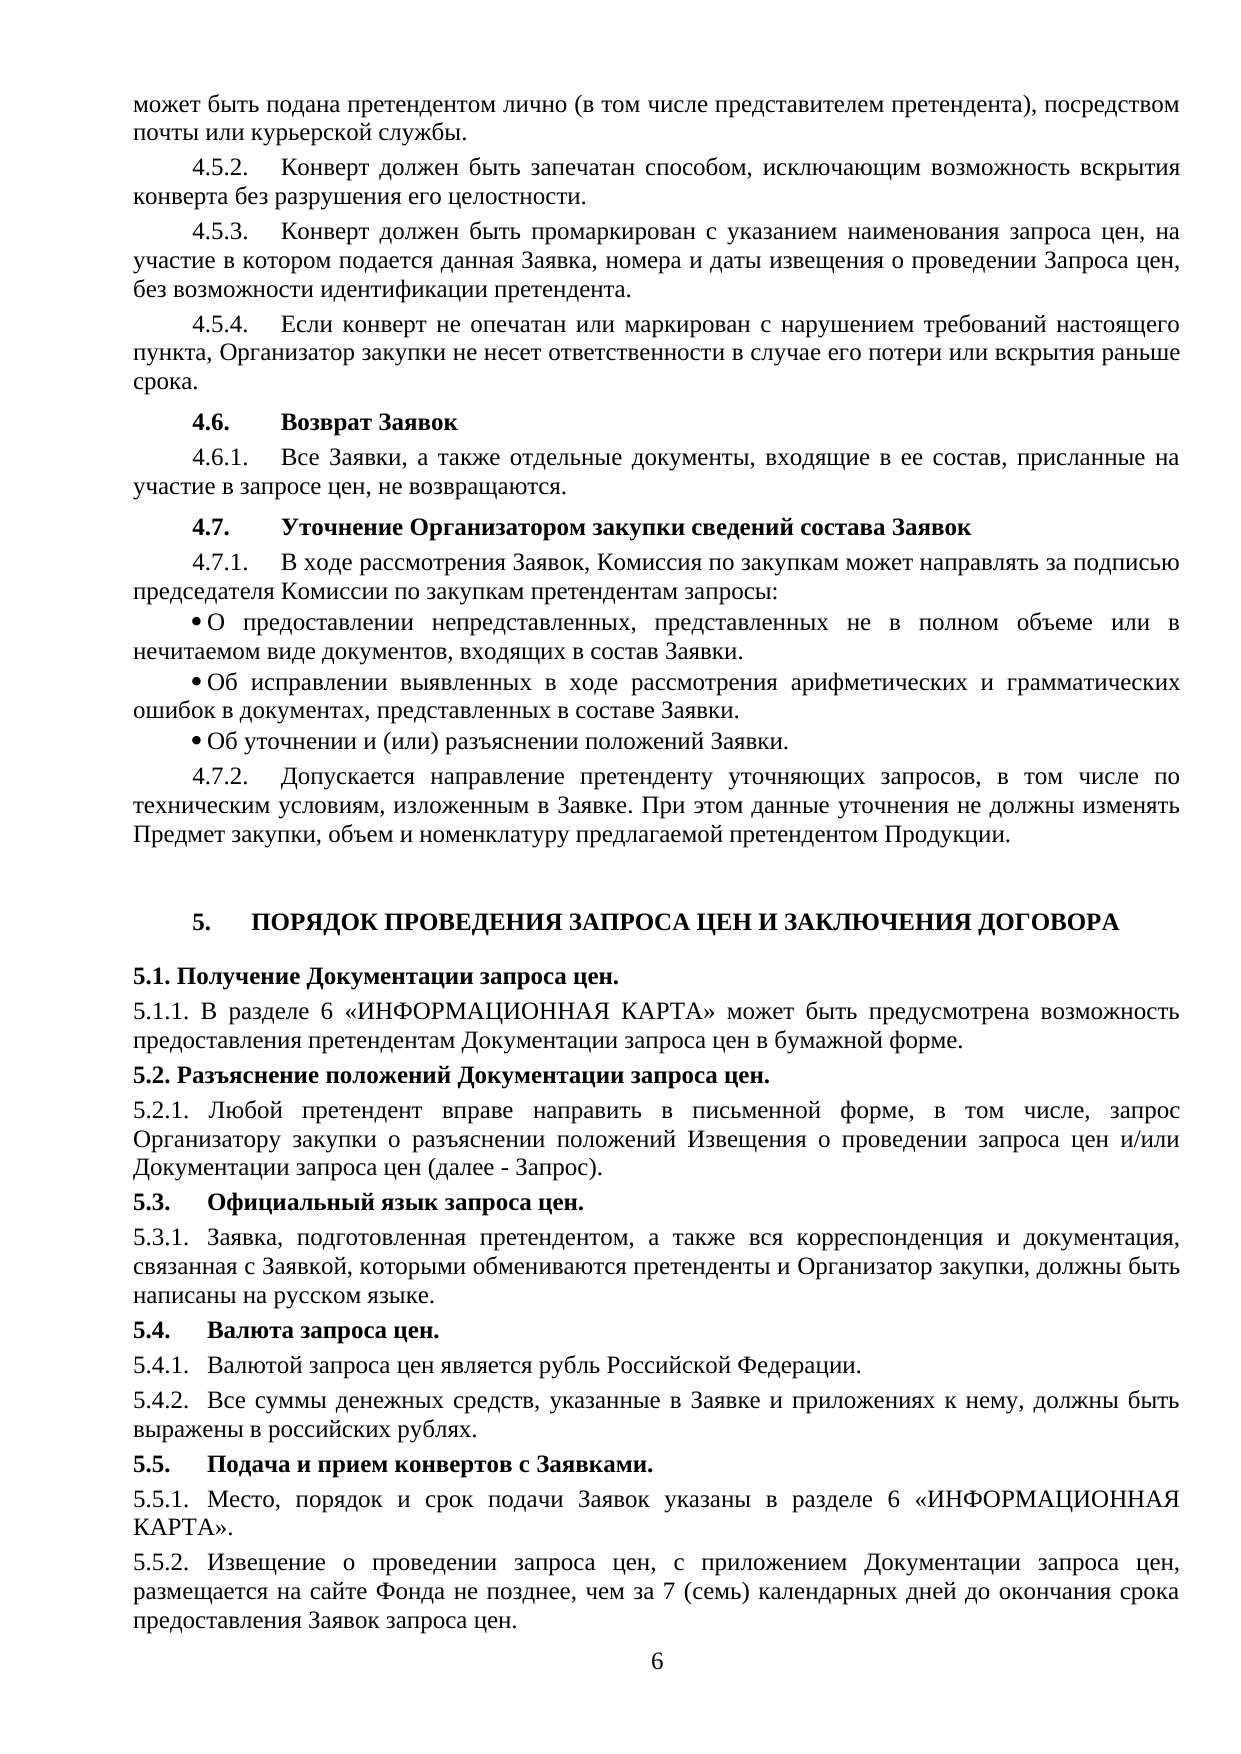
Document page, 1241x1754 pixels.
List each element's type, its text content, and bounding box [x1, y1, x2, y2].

list Место, порядок и срок подачи Заявок указаны в разделе 6 «ИНФОРМАЦИОННАЯ КАРТА». [133, 1484, 1181, 1541]
subtitle Возврат Заявок [133, 407, 1181, 436]
text 5.2.1. Любой претендент вправе направить в письменной форме, в том числе, запрос Организатору закупки о разъяснении положений Извещения о проведении запроса цен и/или Документации запроса цен (далее - Запрос). [133, 1095, 1181, 1181]
subtitle Валюта запроса цен. [133, 1315, 1181, 1344]
list Все Заявки, а также отдельные документы, входящие в ее состав, присланные на участие в запросе цен, не возвращаются. [133, 442, 1181, 500]
subtitle 5.1. Получение Документации запроса цен. [133, 961, 1181, 990]
list В ходе рассмотрения Заявок, Комиссия по закупкам может направлять за подписью председателя Комиссии по закупкам претендентам запросы: [133, 547, 1181, 605]
list Заявка, подготовленная претендентом, а также вся корреспонденция и документация, связанная с Заявкой, которыми обмениваются претенденты и Организатор закупки, должны быть написаны на русском языке. [133, 1222, 1181, 1309]
subtitle 5.2. Разъяснение положений Документации запроса цен. [133, 1060, 1181, 1089]
subtitle Подача и прием конвертов с Заявками. [133, 1449, 1181, 1477]
list Допускается направление претенденту уточняющих запросов, в том числе по техническим условиям, изложенным в Заявке. При этом данные уточнения не должны изменять Предмет закупки, объем и номенклатуру предлагаемой претендентом Продукции. [133, 761, 1181, 847]
subtitle Официальный язык запроса цен. [133, 1187, 1181, 1216]
subtitle Уточнение Организатором закупки сведений состава Заявок [133, 512, 1181, 541]
list Об уточнении и (или) разъяснении положений Заявки. [133, 726, 1181, 755]
list Все суммы денежных средств, указанные в Заявке и приложениях к нему, должны быть выражены в российских рублях. [133, 1385, 1181, 1442]
list 5.1.1. В разделе 6 «ИНФОРМАЦИОННАЯ КАРТА» может быть предусмотрена возможность предоставления претендентам Документации запроса цен в бумажной форме. [133, 996, 1181, 1054]
list Об исправлении выявленных в ходе рассмотрения арифметических и грамматических ошибок в документах, представленных в составе Заявки. [133, 667, 1181, 724]
list Если конверт не опечатан или маркирован с нарушением требований настоящего пункта, Организатор закупки не несет ответственности в случае его потери или вскрытия раньше срока. [133, 309, 1181, 395]
list Валютой запроса цен является рубль Российской Федерации. [133, 1350, 1181, 1379]
list Извещение о проведении запроса цен, с приложением Документации запроса цен, размещается на сайте Фонда не позднее, чем за 7 (семь) календарных дней до окончания срока предоставления Заявок запроса цен. [133, 1547, 1181, 1634]
list О предоставлении непредставленных, представленных не в полном объеме или в нечитаемом виде документов, входящих в состав Заявки. [133, 607, 1181, 664]
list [133, 89, 1181, 146]
subtitle ПОРЯДОК ПРОВЕДЕНИЯ ЗАПРОСА ЦЕН И ЗАКЛЮЧЕНИЯ ДОГОВОРА [133, 907, 1181, 936]
list Конверт должен быть промаркирован с указанием наименования запроса цен, на участие в котором подается данная Заявка, номера и даты извещения о проведении Запроса цен, без возможности идентификации претендента. [133, 216, 1181, 302]
list Конверт должен быть запечатан способом, исключающим возможность вскрытия конверта без разрушения его целостности. [133, 152, 1181, 210]
